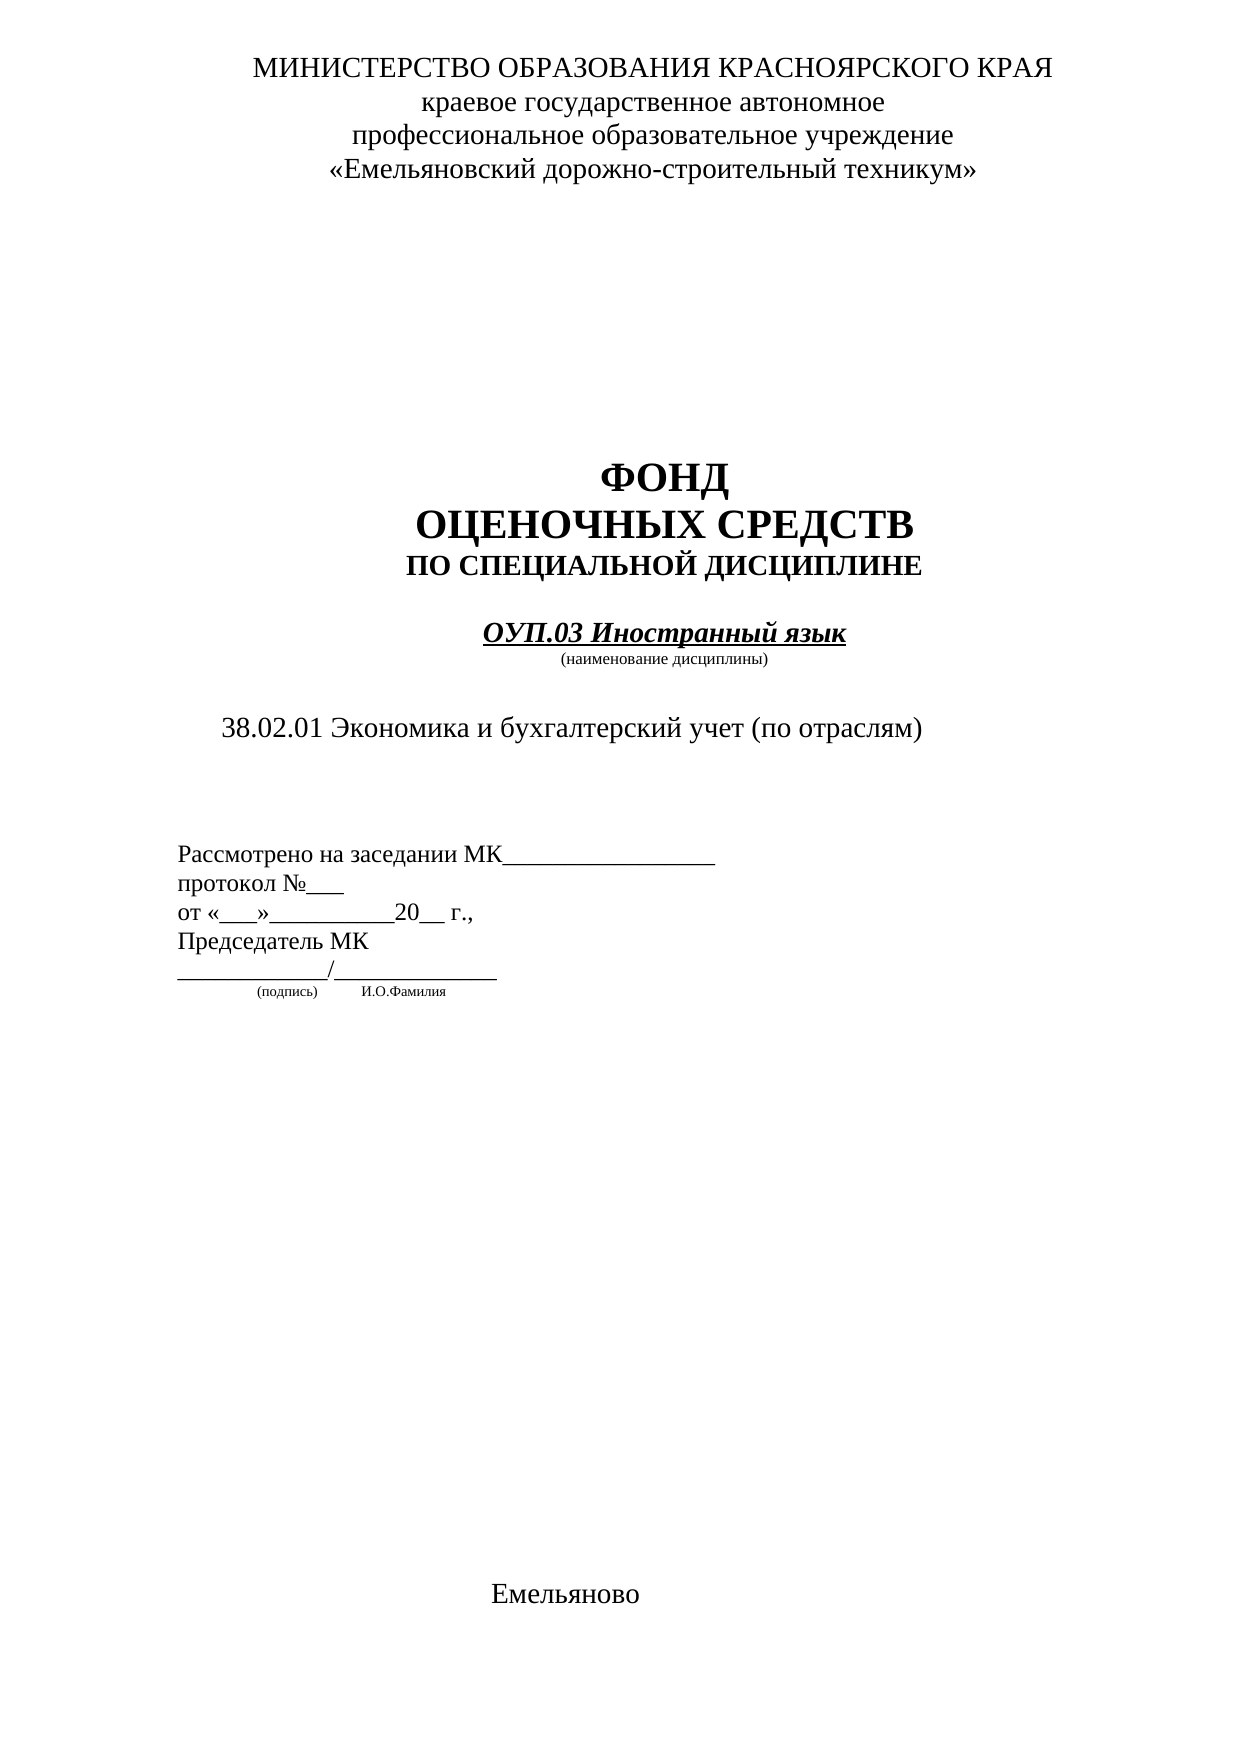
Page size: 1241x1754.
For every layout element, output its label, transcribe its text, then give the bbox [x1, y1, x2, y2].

text МИНИСТЕРСТВО ОБРАЗОВАНИЯ КРАСНОЯРСКОГО КРАЯ [128, 50, 1178, 84]
text ____________/_____________ [177, 954, 1152, 983]
text профессиональное образовательное учреждение [128, 117, 1178, 151]
subtitle ПО СПЕЦИАЛЬНОЙ ДИСЦИПЛИНЕ [177, 548, 1152, 581]
text Рассмотрено на заседании МК_________________ [177, 839, 1152, 868]
text ФОНД [177, 452, 1152, 500]
text Председатель МК [177, 926, 1152, 954]
text 38.02.01 Экономика и бухгалтерский учет (по отраслям) [177, 710, 1152, 744]
text «Емельяновский дорожно-строительный техникум» [128, 151, 1178, 184]
text краевое государственное автономное [128, 84, 1178, 117]
text (наименование дисциплины) [177, 648, 1152, 682]
text Емельяново [177, 1577, 1152, 1610]
text от «___»__________20__ г., [177, 897, 1152, 926]
text ОЦЕНОЧНЫХ СРЕДСТВ [177, 500, 1152, 548]
text протокол №___ [177, 868, 1152, 897]
subtitle ОУП.03 Иностранный язык [177, 615, 1152, 648]
text (подпись) И.О.Фамилия [177, 983, 1152, 1012]
